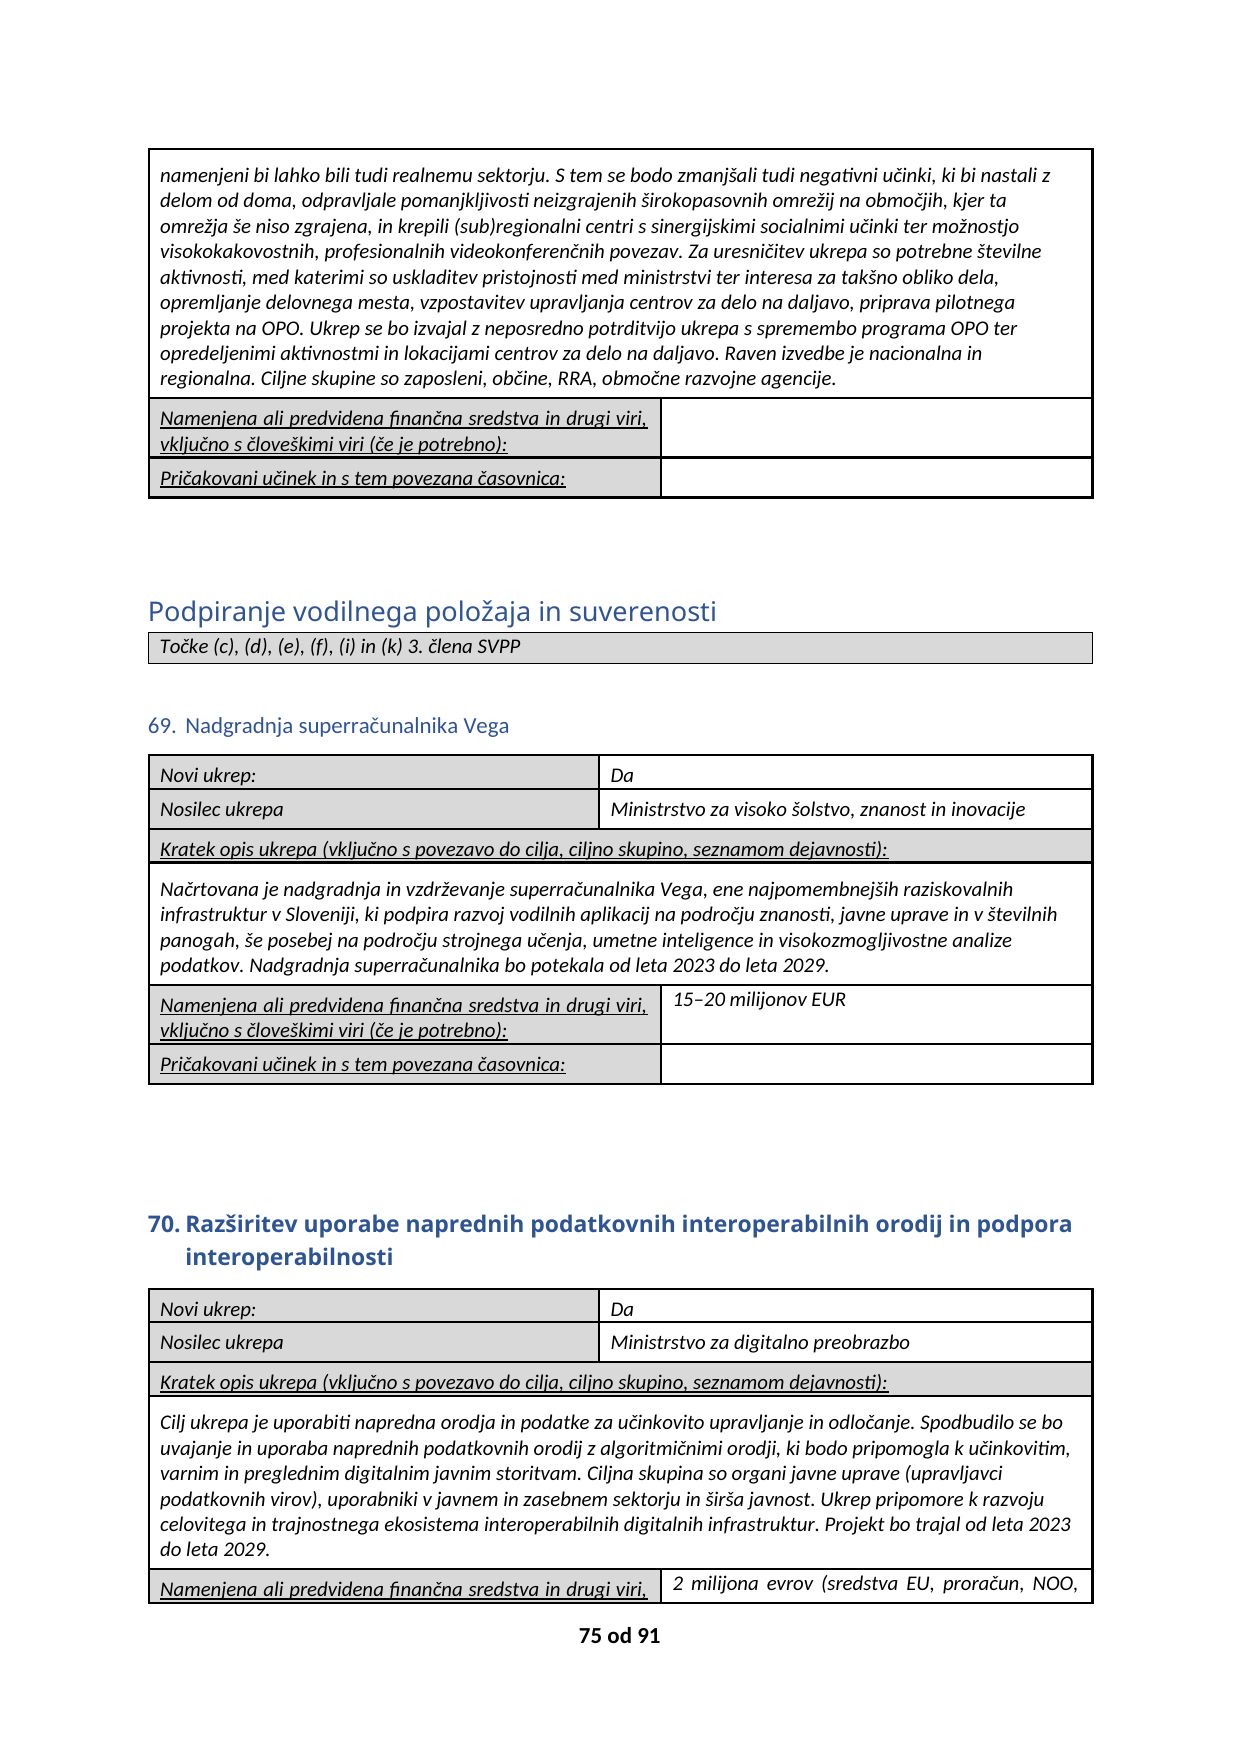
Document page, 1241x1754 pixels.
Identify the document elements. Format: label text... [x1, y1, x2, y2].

table_cell Cilj ukrepa je uporabiti napredna orodja in podatke za učinkovito upravljanje in odločanje. Spodbudilo se bo uvajanje in uporaba naprednih podatkovnih orodij z algoritmičnimi orodji, ki bodo pripomogla k učinkovitim, varnim in preglednim digitalnim javnim storitvam. Ciljna skupina so organi javne uprave (upravljavci podatkovnih virov), uporabniki v javnem in zasebnem sektorju in širša javnost. Ukrep pripomore k razvoju celovitega in trajnostnega ekosistema interoperabilnih digitalnih infrastruktur. Projekt bo trajal od leta 2023 do leta 2029. [150, 1397, 1091, 1568]
table_cell Ministrstvo za visoko šolstvo, znanost in inovacije [600, 790, 1091, 828]
table_cell 15–20 milijonov EUR [662, 986, 1091, 1043]
table_cell Ministrstvo za digitalno preobrazbo [600, 1323, 1091, 1361]
table_header Novi ukrep: [150, 756, 598, 788]
table_header Da [600, 756, 1091, 788]
table_cell [662, 459, 1091, 496]
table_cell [662, 1570, 1091, 1602]
subtitle Podpiranje vodilnega položaja in suverenosti [148, 592, 1093, 629]
table_cell Namenjena ali predvidena finančna sredstva in drugi viri, vključno s človeškimi viri (če je potrebno): [150, 399, 660, 456]
table_cell Nosilec ukrepa [150, 790, 598, 828]
table_cell Pričakovani učinek in s tem povezana časovnica: [150, 1045, 660, 1083]
table_cell Namenjena ali predvidena finančna sredstva in drugi viri, vključno s človeškimi viri (če je potrebno): [150, 986, 660, 1043]
table_header Točke (c), (d), (e), (f), (i) in (k) 3. člena SVPP [149, 633, 1092, 663]
table_header Da [600, 1290, 1091, 1321]
table_header Novi ukrep: [150, 1290, 598, 1321]
table_cell Nosilec ukrepa [150, 1323, 598, 1361]
table_cell Kratek opis ukrepa (vključno s povezavo do cilja, ciljno skupino, seznamom dejavnosti): [150, 1363, 1091, 1395]
table_cell Pričakovani učinek in s tem povezana časovnica: [150, 459, 660, 496]
table_cell Načrtovana je nadgradnja in vzdrževanje superračunalnika Vega, ene najpomembnejših raziskovalnih infrastruktur v Sloveniji, ki podpira razvoj vodilnih aplikacij na področju znanosti, javne uprave in v številnih panogah, še posebej na področju strojnega učenja, umetne inteligence in visokozmogljivostne analize podatkov. Nadgradnja superračunalnika bo potekala od leta 2023 do leta 2029. [150, 864, 1091, 984]
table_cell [150, 1570, 660, 1602]
table_cell Kratek opis ukrepa (vključno s povezavo do cilja, ciljno skupino, seznamom dejavnosti): [150, 830, 1091, 861]
table_cell [662, 399, 1091, 456]
subtitle Razširitev uporabe naprednih podatkovnih interoperabilnih orodij in podpora interoperabilnosti [148, 1207, 1093, 1272]
table_cell [662, 1045, 1091, 1083]
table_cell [150, 150, 1091, 397]
subtitle Nadgradnja superračunalnika Vega [148, 711, 1093, 739]
